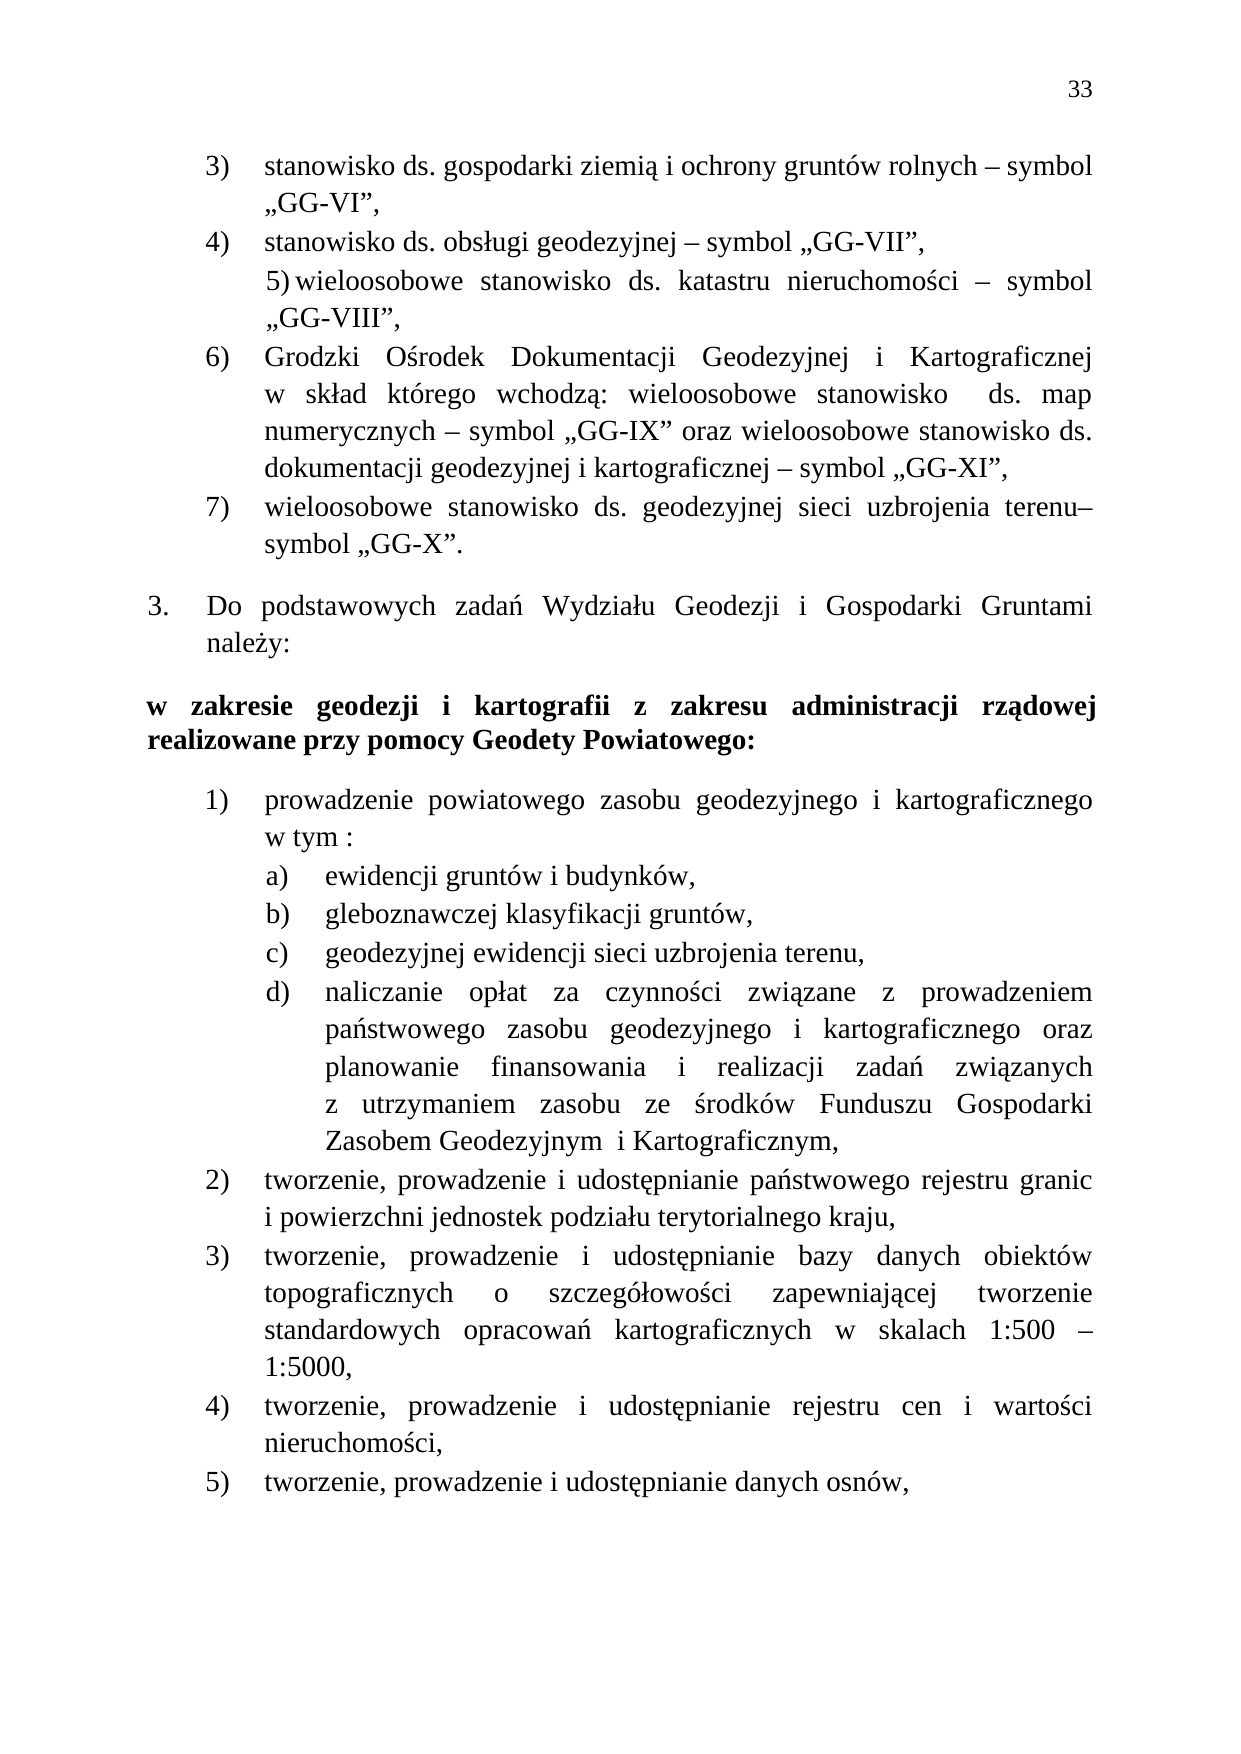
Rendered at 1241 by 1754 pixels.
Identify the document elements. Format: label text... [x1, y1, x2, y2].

list stanowisko ds. obsługi geodezyjnej – symbol „GG-VII”, [205, 224, 1093, 257]
list ewidencji gruntów i budynków, [266, 858, 1093, 891]
list tworzenie, prowadzenie i udostępnianie rejestru cen i wartości nieruchomości, [205, 1388, 1093, 1459]
list wieloosobowe stanowisko ds. katastru nieruchomości – symbol „GG-VIII”, [266, 263, 1093, 333]
list stanowisko ds. gospodarki ziemią i ochrony gruntów rolnych – symbol „GG-VI”, [205, 148, 1093, 218]
list geodezyjnej ewidencji sieci uzbrojenia terenu, [266, 936, 1093, 969]
list wieloosobowe stanowisko ds. geodezyjnej sieci uzbrojenia terenu– symbol „GG-X”. [205, 489, 1093, 560]
list Do podstawowych zadań Wydziału Geodezji i Gospodarki Gruntami należy: [147, 588, 1093, 659]
list tworzenie, prowadzenie i udostępnianie państwowego rejestru granic i powierzchni jednostek podziału terytorialnego kraju, [205, 1162, 1093, 1233]
list tworzenie, prowadzenie i udostępnianie bazy danych obiektów topograficznych o szczegółowości zapewniającej tworzenie standardowych opracowań kartograficznych w skalach 1:500 – 1:5000, [205, 1238, 1093, 1383]
list prowadzenie powiatowego zasobu geodezyjnego i kartograficznego w tym : [204, 782, 1093, 852]
text w zakresie geodezji i kartografii z zakresu administracji rządowej realizowane przy pomocy Geodety Powiatowego: [146, 688, 1098, 756]
list Grodzki Ośrodek Dokumentacji Geodezyjnej i Kartograficznej w skład którego wchodzą: wieloosobowe stanowisko ds. map numerycznych – symbol „GG-IX” oraz wieloosobowe stanowisko ds. dokumentacji geodezyjnej i kartograficznej – symbol „GG-XI”, [205, 339, 1093, 484]
list gleboznawczej klasyfikacji gruntów, [266, 897, 1093, 930]
list tworzenie, prowadzenie i udostępnianie danych osnów, [205, 1464, 1093, 1498]
list naliczanie opłat za czynności związane z prowadzeniem państwowego zasobu geodezyjnego i kartograficznego oraz planowanie finansowania i realizacji zadań związanych z utrzymaniem zasobu ze środków Funduszu Gospodarki Zasobem Geodezyjnym i Kartograficznym, [266, 974, 1093, 1157]
